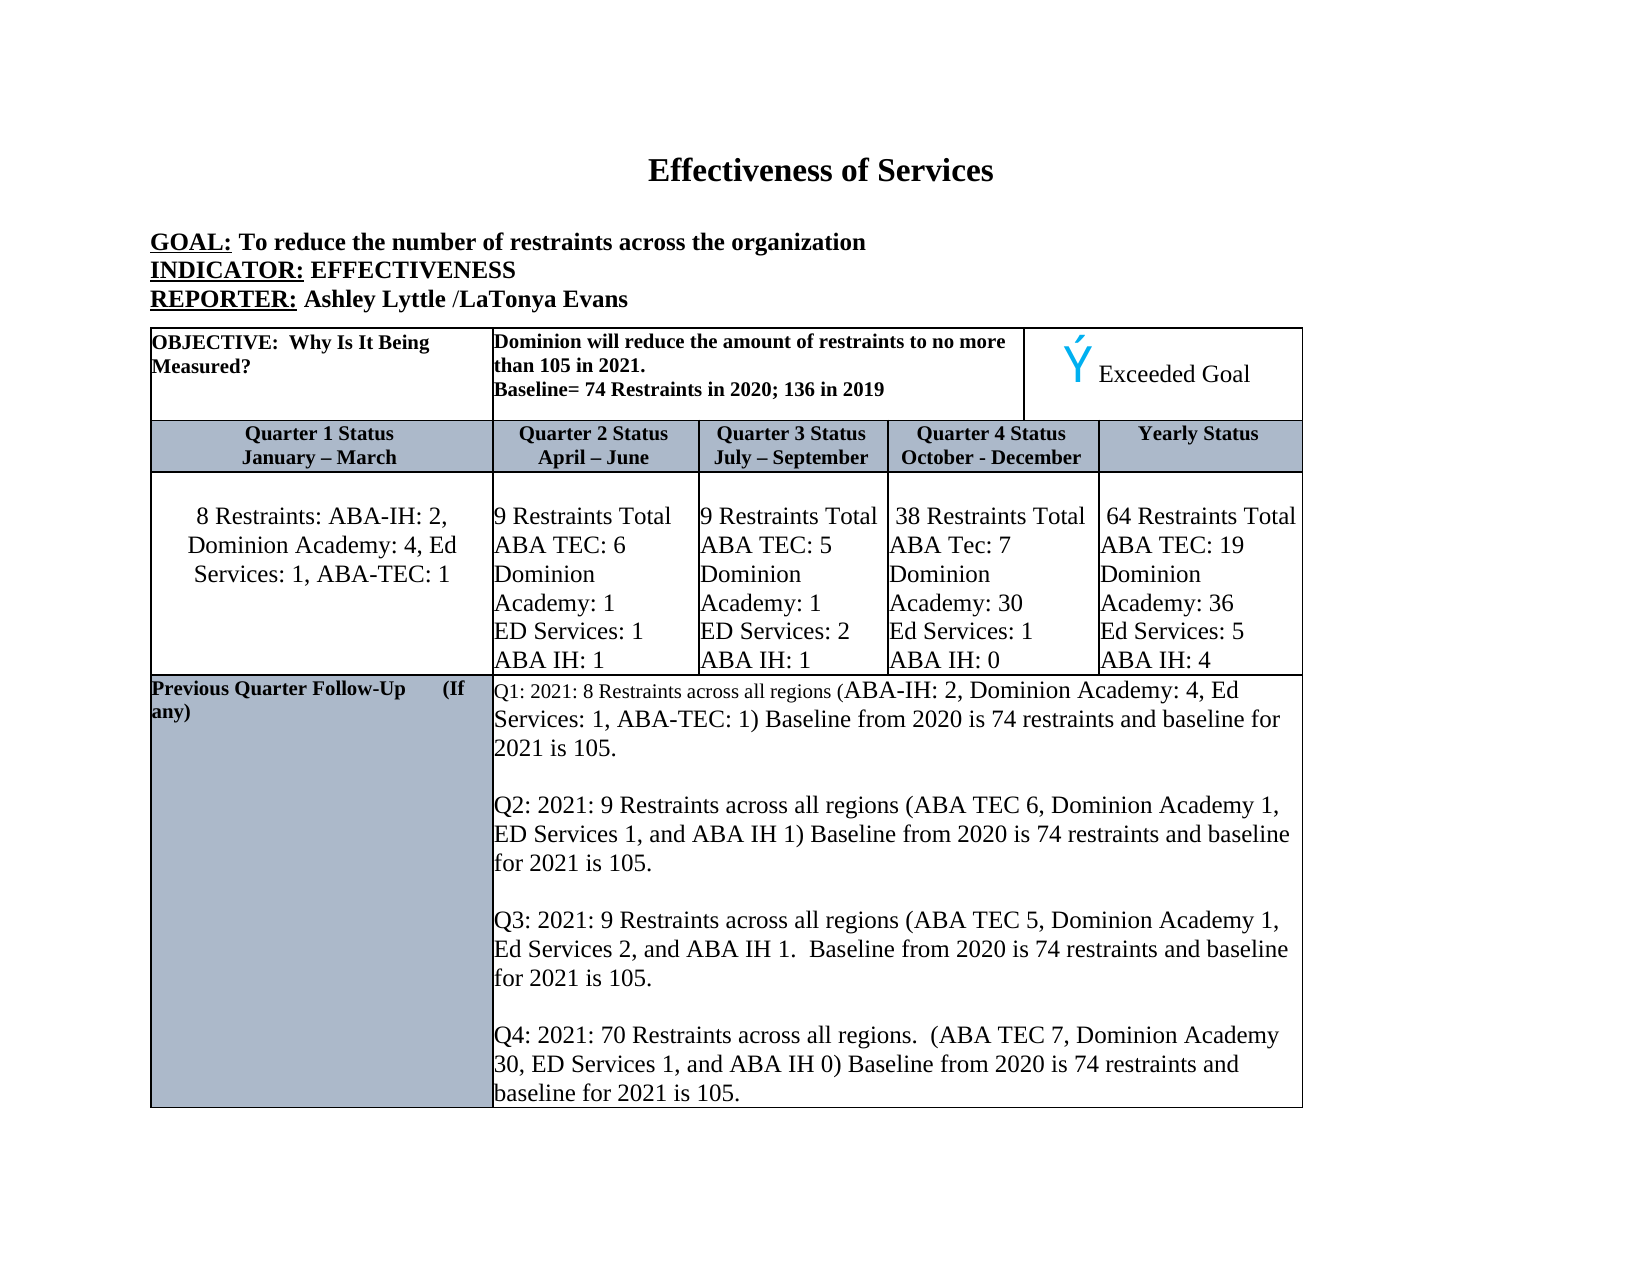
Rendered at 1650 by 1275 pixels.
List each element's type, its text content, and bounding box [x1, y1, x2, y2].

text REPORTER: Ashley Lyttle /LaTonya Evans [150, 284, 1500, 313]
table_cell 9 Restraints Total ABA TEC: 6 Dominion Academy: 1 ED Services: 1 ABA IH: 1 [494, 473, 698, 674]
table_cell Q1: 2021: 8 Restraints across all regions (ABA-IH: 2, Dominion Academy: 4, Ed Services: 1, ABA-TEC: 1) Baseline from 2020 is 74 restraints and baseline for 2021 is 105. Q2: 2021: 9 Restraints across all regions (ABA TEC 6, Dominion Academy 1, ED Services 1, and ABA IH 1) Baseline from 2020 is 74 restraints and baseline for 2021 is 105. Q3: 2021: 9 Restraints across all regions (ABA TEC 5, Dominion Academy 1, Ed Services 2, and ABA IH 1. Baseline from 2020 is 74 restraints and baseline for 2021 is 105. Q4: 2021: 70 Restraints across all regions. (ABA TEC 7, Dominion Academy 30, ED Services 1, and ABA IH 0) Baseline from 2020 is 74 restraints and baseline for 2021 is 105. [494, 676, 1302, 1107]
table_header OBJECTIVE: Why Is It Being Measured? [152, 329, 492, 419]
table_header Dominion will reduce the amount of restraints to no more than 105 in 2021. Baseline= 74 Restraints in 2020; 136 in 2019 [494, 329, 1023, 419]
table_cell 8 Restraints: ABA-IH: 2, Dominion Academy: 4, Ed Services: 1, ABA-TEC: 1 [152, 473, 492, 674]
table_cell 38 Restraints Total ABA Tec: 7 Dominion Academy: 30 Ed Services: 1 ABA IH: 0 [889, 473, 1098, 674]
text Effectiveness of Services [150, 150, 1500, 188]
table_cell Previous Quarter Follow-Up (If any) [152, 676, 492, 1107]
table_cell 9 Restraints Total ABA TEC: 5 Dominion Academy: 1 ED Services: 2 ABA IH: 1 [700, 473, 887, 674]
table_cell Quarter 4 Status October - December [889, 421, 1098, 471]
table_cell Quarter 2 Status April – June [494, 421, 698, 471]
table_cell 64 Restraints Total ABA TEC: 19 Dominion Academy: 36 Ed Services: 5 ABA IH: 4 [1100, 473, 1302, 674]
table_cell Yearly Status [1100, 421, 1302, 471]
text GOAL: To reduce the number of restraints across the organization [150, 227, 1500, 255]
table_cell Quarter 1 Status January – March [152, 421, 492, 471]
table_header Ý Exceeded Goal [1025, 329, 1302, 419]
table_cell Quarter 3 Status July – September [700, 421, 887, 471]
text INDICATOR: EFFECTIVENESS [150, 255, 1500, 284]
